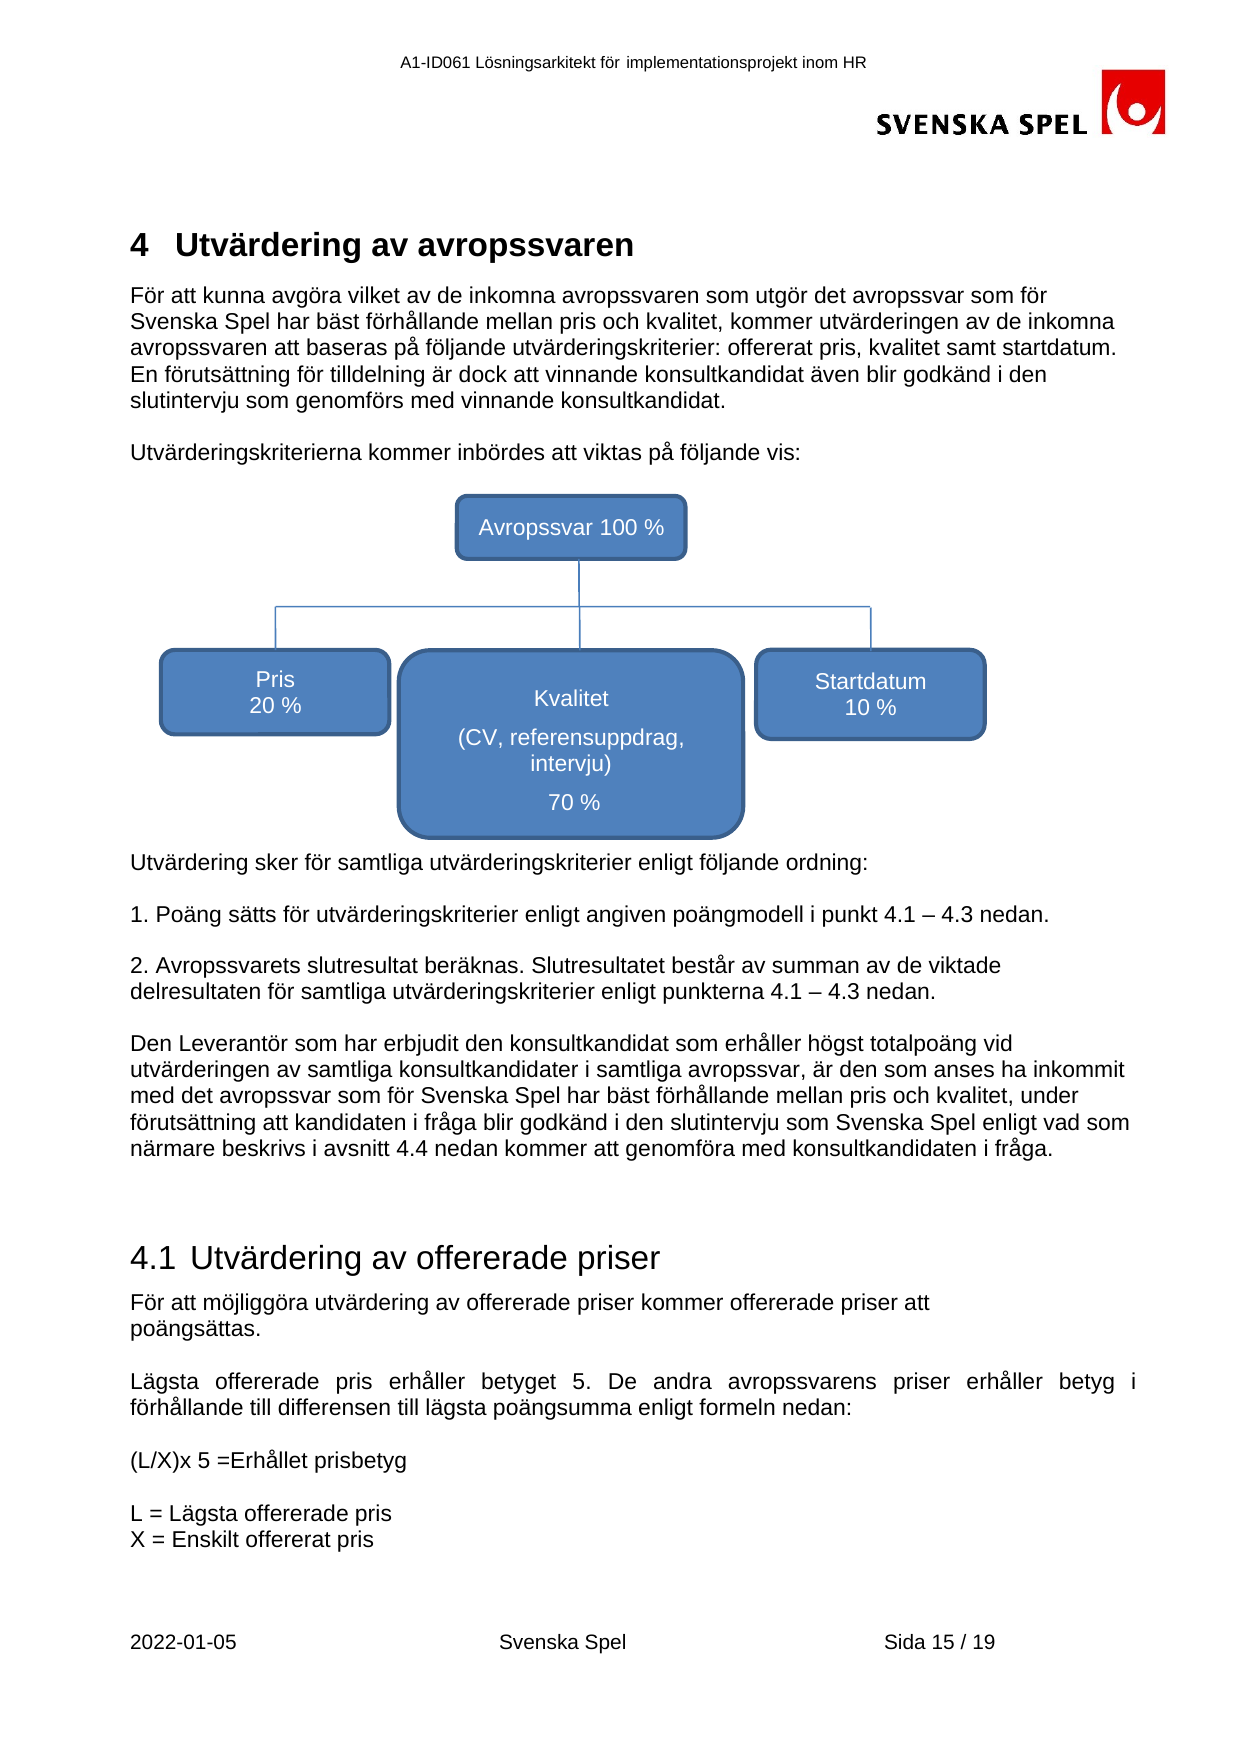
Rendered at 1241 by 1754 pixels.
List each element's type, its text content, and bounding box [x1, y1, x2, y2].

text 2. Avropssvarets slutresultat beräknas. Slutresultatet består av summan av de viktade delresultaten för samtliga utvärderingskriterier enligt punkterna 4.1 – 4.3 nedan. [130, 952, 1137, 1005]
subtitle Utvärdering av avropssvaren [130, 225, 1137, 263]
text L = Lägsta offererade pris [130, 1499, 1137, 1526]
text Utvärdering sker för samtliga utvärderingskriterier enligt följande ordning: [130, 849, 1137, 876]
text Den Leverantör som har erbjudit den konsultkandidat som erhåller högst totalpoäng vid utvärderingen av samtliga konsultkandidater i samtliga avropssvar, är den som anses ha inkommit med det avropssvar som för Svenska Spel har bäst förhållande mellan pris och kvalitet, under förutsättning att kandidaten i fråga blir godkänd i den slutintervju som Svenska Spel enligt vad som närmare beskrivs i avsnitt 4.4 nedan kommer att genomföra med konsultkandidaten i fråga. [130, 1030, 1137, 1161]
text 1. Poäng sätts för utvärderingskriterier enligt angiven poängmodell i punkt 4.1 – 4.3 nedan. [130, 901, 1137, 927]
text För att möjliggöra utvärdering av offererade priser kommer offererade priser att [130, 1289, 1137, 1315]
text (L/X)x 5 =Erhållet prisbetyg [130, 1447, 1137, 1473]
text För att kunna avgöra vilket av de inkomna avropssvaren som utgör det avropssvar som för Svenska Spel har bäst förhållande mellan pris och kvalitet, kommer utvärderingen av de inkomna avropssvaren att baseras på följande utvärderingskriterier: offererat pris, kvalitet samt startdatum. En förutsättning för tilldelning är dock att vinnande konsultkandidat även blir godkänd i den slutintervju som genomförs med vinnande konsultkandidat. [130, 282, 1137, 413]
subtitle Utvärdering av offererade priser [130, 1238, 1137, 1276]
text X = Enskilt offererat pris [130, 1526, 1137, 1552]
picture [875, 65, 1169, 138]
text Utvärderingskriterierna kommer inbördes att viktas på följande vis: [130, 438, 1137, 465]
text Lägsta offererade pris erhåller betyget 5. De andra avropssvarens priser erhåller betyg i förhållande till differensen till lägsta poängsumma enligt formeln nedan: [130, 1368, 1137, 1421]
text poängsättas. [130, 1315, 1137, 1341]
